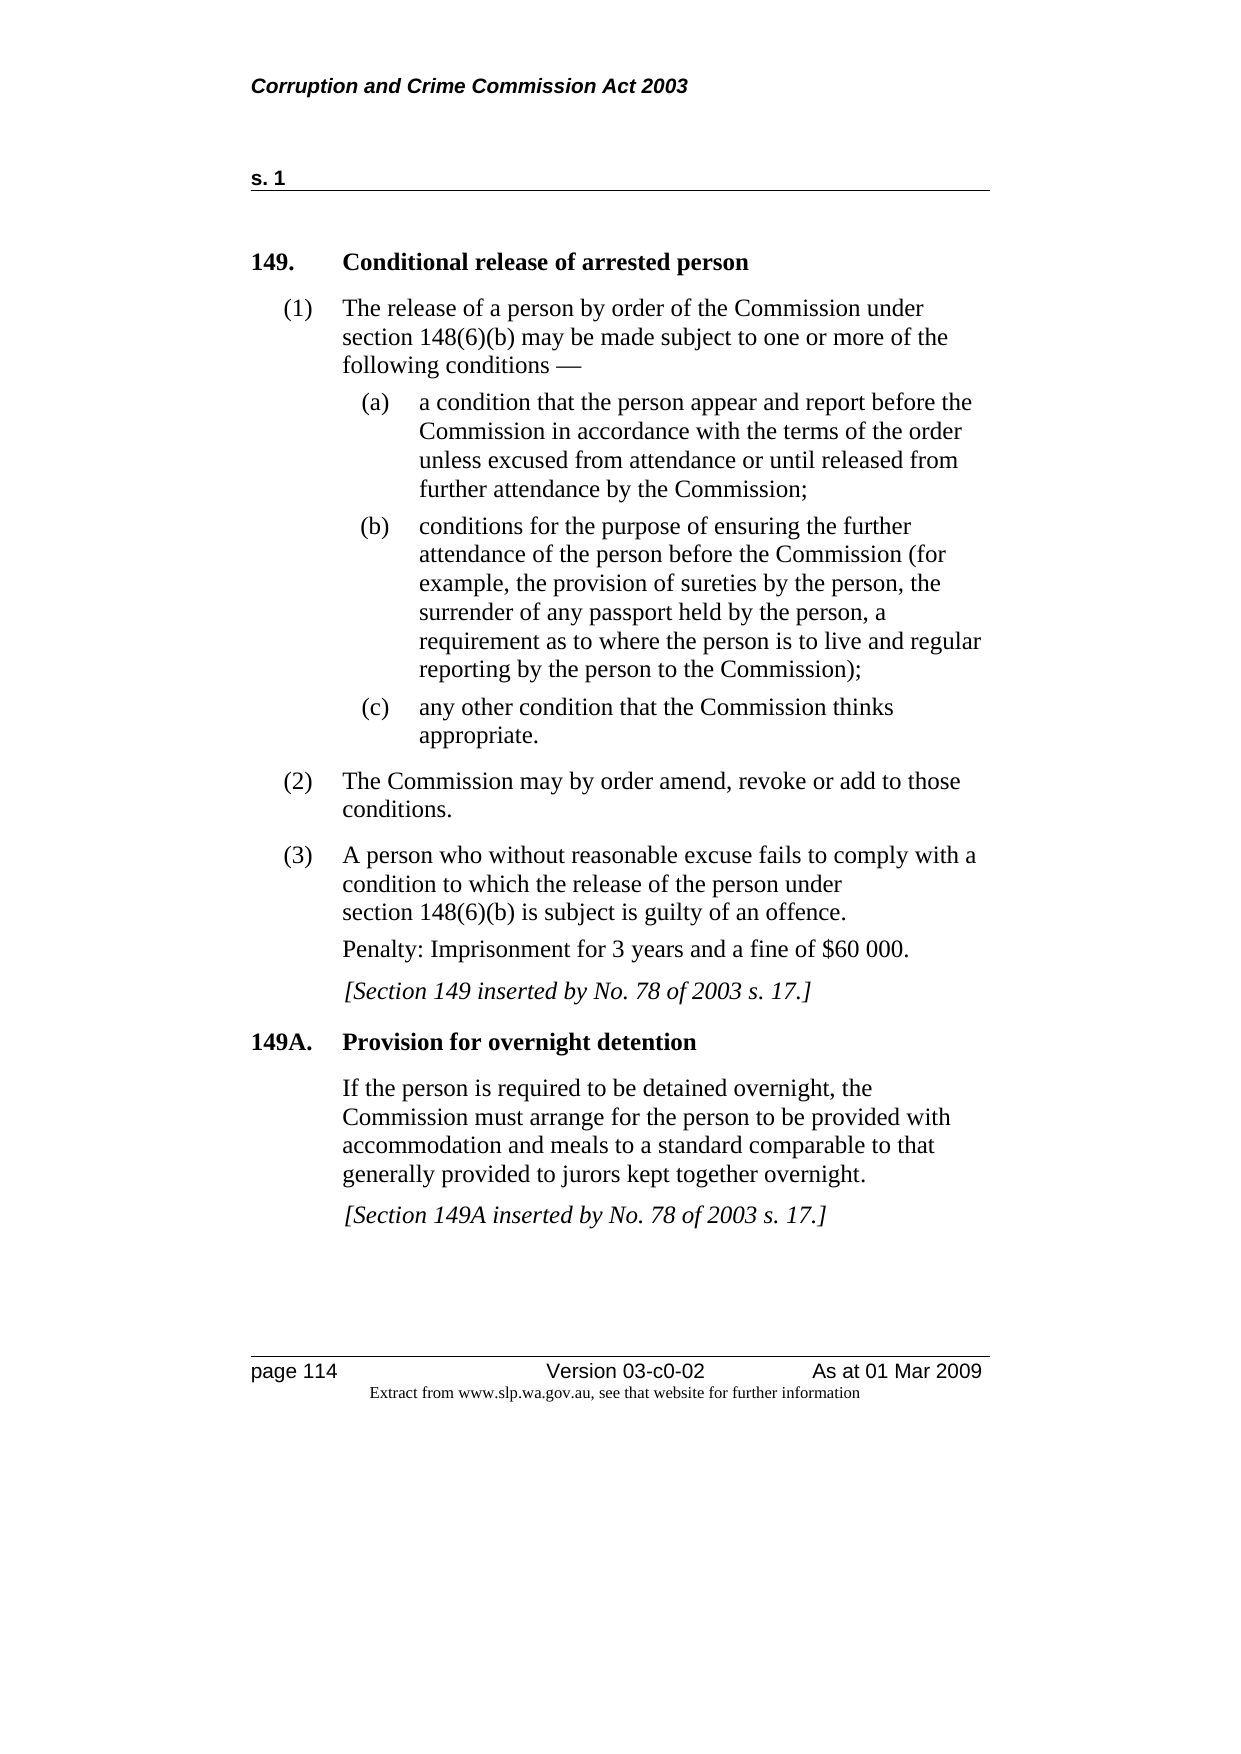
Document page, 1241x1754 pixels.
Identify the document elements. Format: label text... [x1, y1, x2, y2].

text [Section 149A inserted by No. 78 of 2003 s. 17.] [251, 1200, 990, 1229]
text (3) A person who without reasonable excuse fails to comply with a condition to which the release of the person under section 148(6)(b) is subject is guilty of an offence. [251, 840, 990, 926]
text [Section 149 inserted by No. 78 of 2003 s. 17.] [251, 976, 990, 1004]
text (b) conditions for the purpose of ensuring the further attendance of the person before the Commission (for example, the provision of sureties by the person, the surrender of any passport held by the person, a requirement as to where the person is to live and regular reporting by the person to the Commission); [251, 511, 990, 683]
text (1) The release of a person by order of the Commission under section 148(6)(b) may be made subject to one or more of the following conditions — [251, 293, 990, 379]
text Penalty: Imprisonment for 3 years and a fine of $60 000. [251, 934, 990, 963]
text (c) any other condition that the Commission thinks appropriate. [251, 692, 990, 749]
subtitle 149A. Provision for overnight detention [251, 1027, 990, 1056]
text (2) The Commission may by order amend, revoke or add to those conditions. [251, 766, 990, 823]
subtitle 149. Conditional release of arrested person [251, 247, 990, 276]
text (a) a condition that the person appear and report before the Commission in accordance with the terms of the order unless excused from attendance or until released from further attendance by the Commission; [251, 387, 990, 502]
text If the person is required to be detained overnight, the Commission must arrange for the person to be provided with accommodation and meals to a standard comparable to that generally provided to jurors kept together overnight. [251, 1073, 990, 1188]
